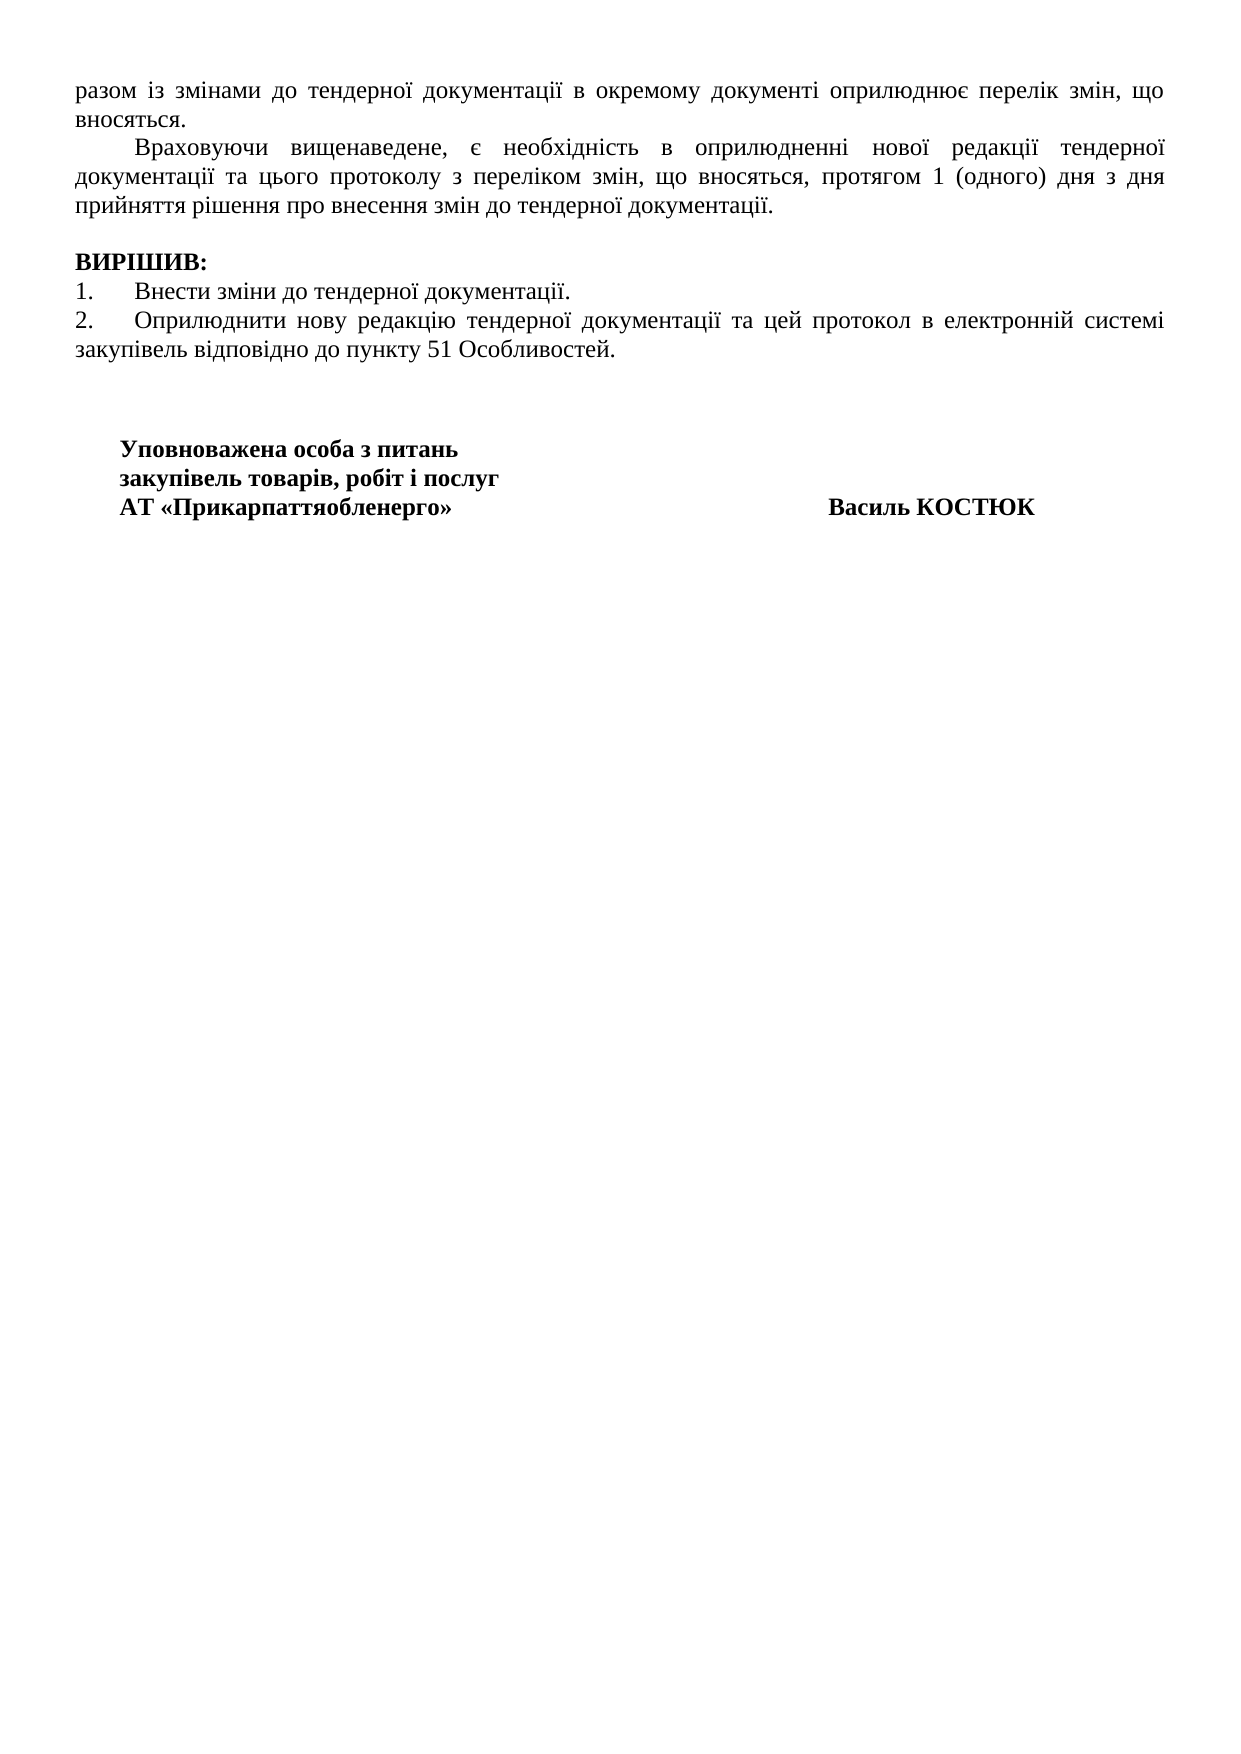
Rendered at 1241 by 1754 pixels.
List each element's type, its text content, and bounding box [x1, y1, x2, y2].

text 1. Внести зміни до тендерної документації. [75, 276, 1165, 305]
text АТ «Прикарпаттяобленерго» Василь КОСТЮК [75, 492, 1165, 521]
text Враховуючи вищенаведене, є необхідність в оприлюдненні нової редакції тендерної документації та цього протоколу з переліком змін, що вносяться, протягом 1 (одного) дня з дня прийняття рішення про внесення змін до тендерної документації. [75, 132, 1165, 219]
text 2. Оприлюднити нову редакцію тендерної документації та цей протокол в електронній системі закупівель відповідно до пункту 51 Особливостей. [75, 305, 1165, 362]
text закупівель товарів, робіт і послуг [75, 463, 1165, 492]
text ВИРІШИВ: [75, 247, 1165, 276]
text Уповноважена особа з питань [75, 434, 1165, 463]
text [75, 75, 1165, 132]
